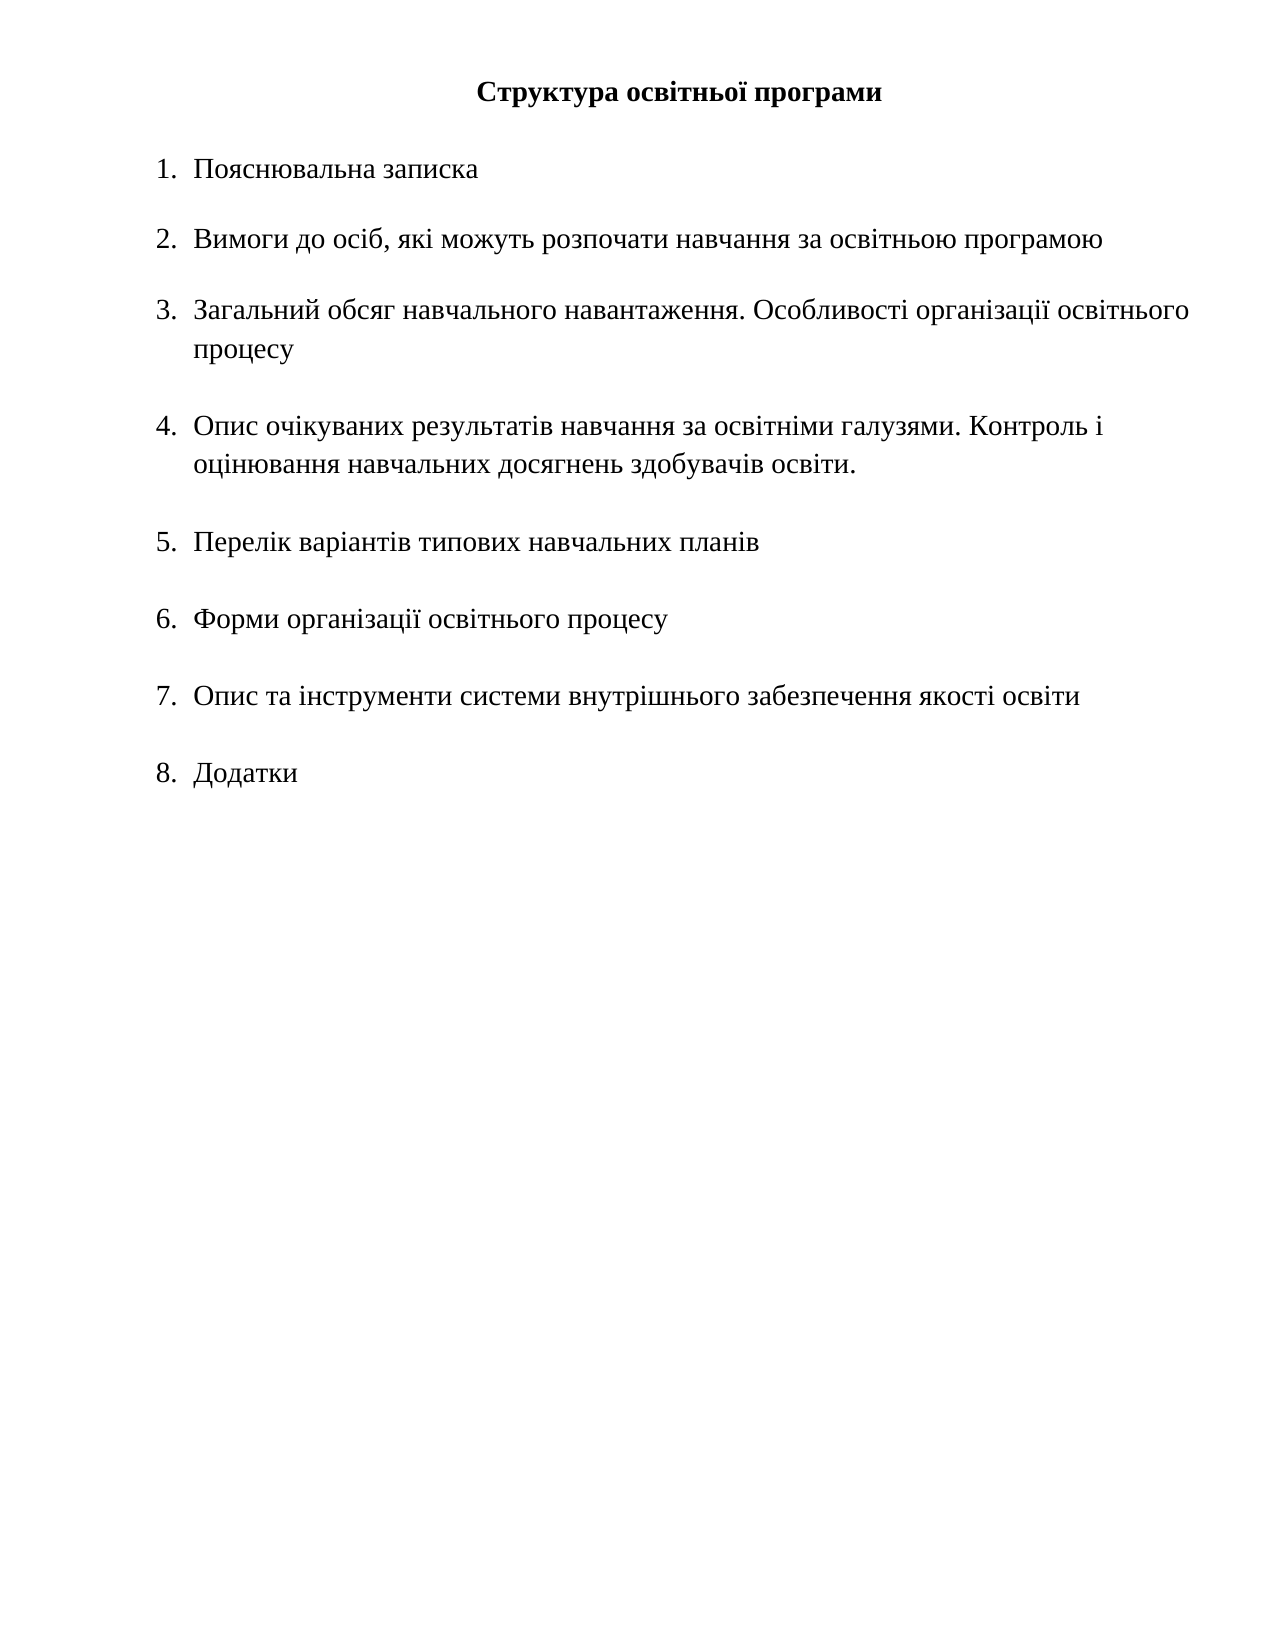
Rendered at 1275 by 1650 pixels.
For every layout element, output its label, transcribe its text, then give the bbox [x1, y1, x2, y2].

text Структура освітньої програми [118, 74, 1196, 107]
list Опис очікуваних результатів навчання за освітніми галузями. Контроль і оцінювання навчальних досягнень здобувачів освіти. [156, 408, 1196, 480]
list Опис та інструменти системи внутрішнього забезпечення якості освіти [156, 678, 1196, 711]
list Вимоги до осіб, які можуть розпочати навчання за освітньою програмою [156, 222, 1196, 255]
list Перелік варіантів типових навчальних планів [156, 524, 1196, 557]
list Форми організації освітнього процесу [156, 601, 1196, 634]
list Додатки [156, 755, 1196, 788]
list Загальний обсяг навчального навантаження. Особливості організації освітнього процесу [156, 292, 1196, 364]
list Пояснювальна записка [156, 151, 1196, 184]
